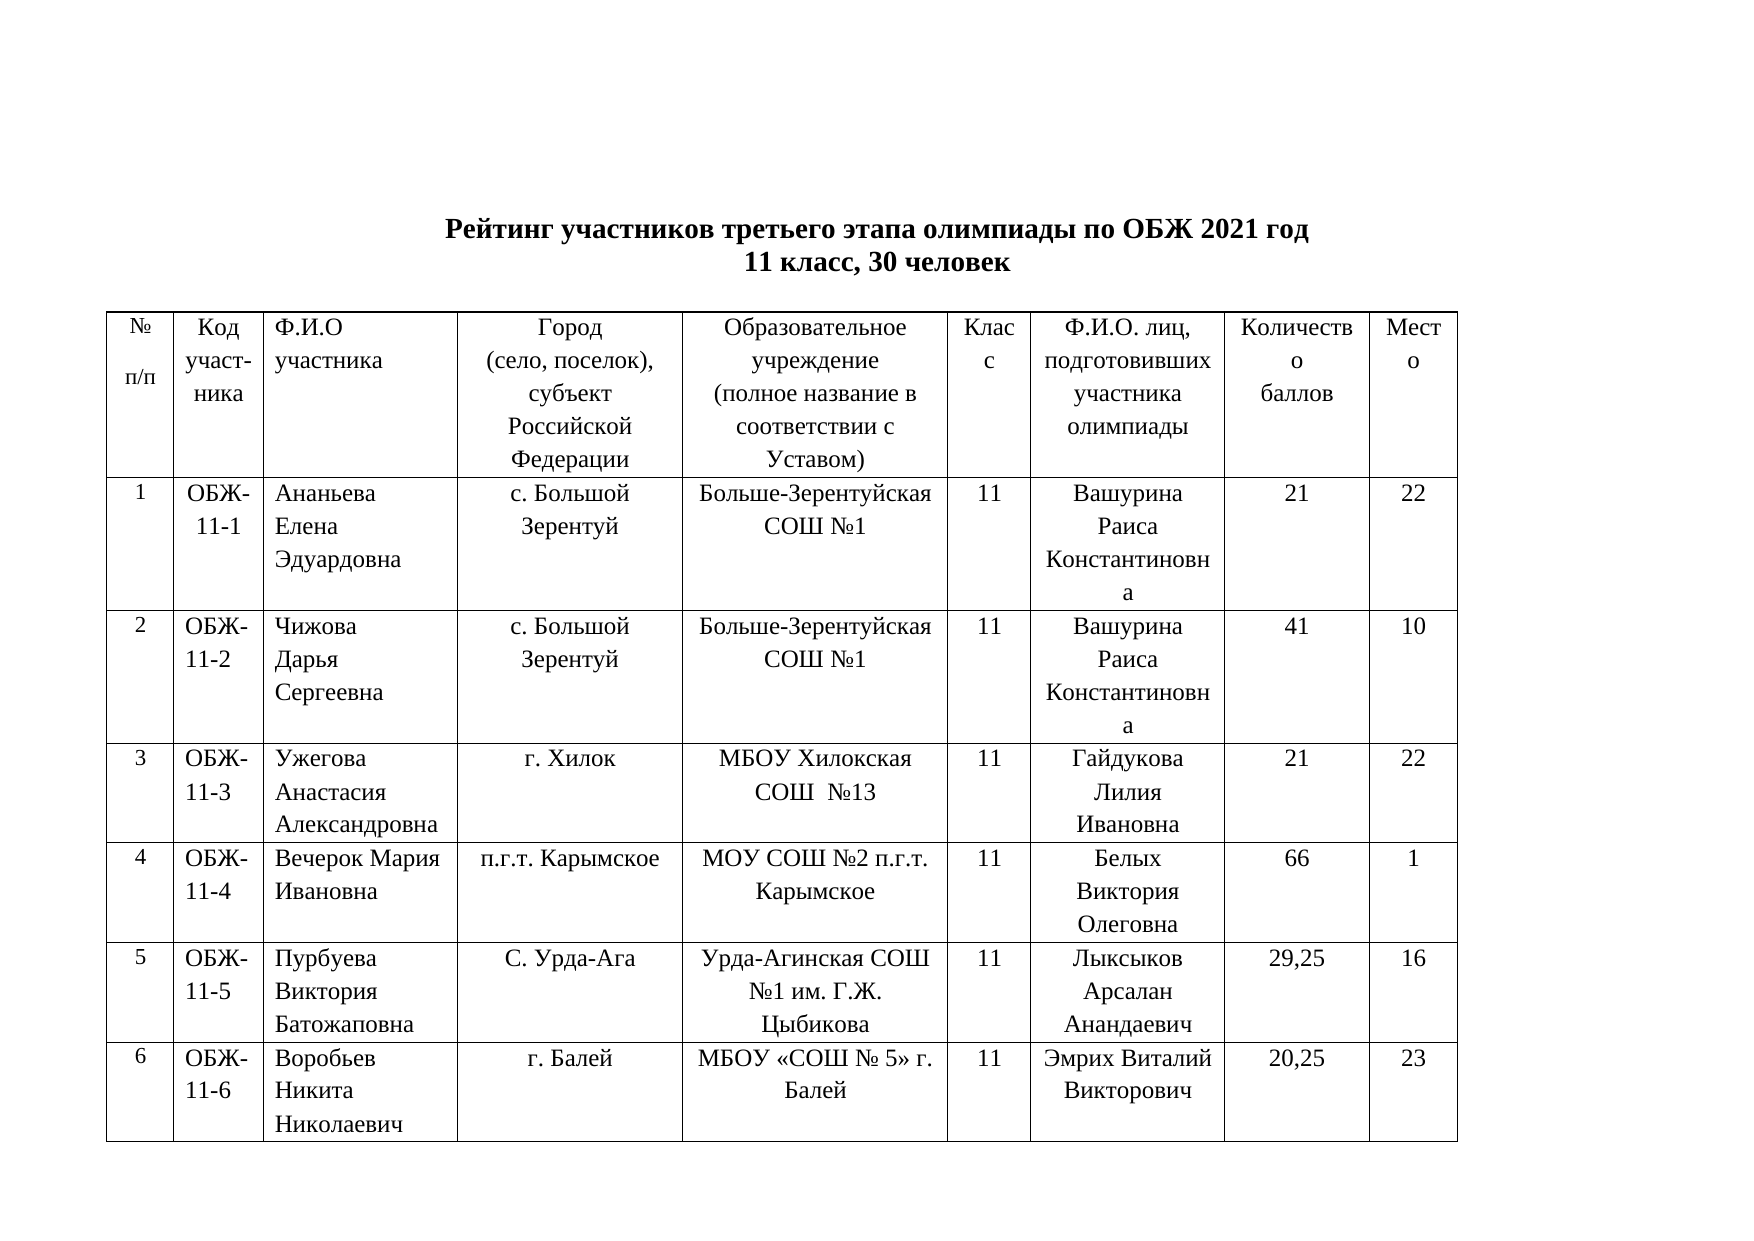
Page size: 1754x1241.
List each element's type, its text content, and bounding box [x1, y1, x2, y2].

table_header Город (село, поселок), субъект Российской Федерации [458, 313, 682, 477]
table_cell 21 [1225, 478, 1369, 610]
table_cell Вашурина Раиса Константиновна [1031, 611, 1224, 742]
table_header Количество баллов [1225, 313, 1369, 477]
table_cell Больше-Зерентуйская СОШ №1 [683, 478, 947, 610]
table_cell Эмрих Виталий Викторович [1031, 1043, 1224, 1141]
table_header Класс [948, 313, 1030, 477]
table_cell 11 [948, 843, 1030, 942]
table_cell с. Большой Зерентуй [458, 611, 682, 742]
table_cell 29,25 [1225, 943, 1369, 1042]
table_cell С. Урда-Ага [458, 943, 682, 1042]
table_cell 11 [948, 943, 1030, 1042]
table_cell г. Балей [458, 1043, 682, 1141]
table_cell 11 [948, 1043, 1030, 1141]
table_cell Ужегова Анастасия Александровна [264, 744, 457, 842]
table_cell 5 [107, 943, 173, 1042]
table_cell Воробьев Никита Николаевич [264, 1043, 457, 1141]
table_cell Чижова Дарья Сергеевна [264, 611, 457, 742]
table_header Код участ- ника [174, 313, 263, 477]
table_cell 1 [1370, 843, 1457, 942]
table_cell Ананьева Елена Эдуардовна [264, 478, 457, 610]
table_cell ОБЖ-11-3 [174, 744, 263, 842]
table_cell МБОУ Хилокская СОШ №13 [683, 744, 947, 842]
table_cell ОБЖ-11-1 [174, 478, 263, 610]
table_cell Гайдукова Лилия Ивановна [1031, 744, 1224, 842]
table_cell 11 [948, 478, 1030, 610]
table_header Образовательное учреждение (полное название в соответствии с Уставом) [683, 313, 947, 477]
table_header Ф.И.О участника [264, 313, 457, 477]
table_cell ОБЖ-11-2 [174, 611, 263, 742]
table_cell 10 [1370, 611, 1457, 742]
table_cell 11 [948, 611, 1030, 742]
table_cell МБОУ «СОШ № 5» г. Балей [683, 1043, 947, 1141]
table_cell Лыксыков Арсалан Анандаевич [1031, 943, 1224, 1042]
table_cell 21 [1225, 744, 1369, 842]
table_cell 3 [107, 744, 173, 842]
table_cell 22 [1370, 478, 1457, 610]
text Рейтинг участников третьего этапа олимпиады по ОБЖ 2021 год [118, 211, 1636, 244]
table_cell 2 [107, 611, 173, 742]
table_cell 66 [1225, 843, 1369, 942]
table_header Место [1370, 313, 1457, 477]
table_cell ОБЖ-11-5 [174, 943, 263, 1042]
table_header Ф.И.О. лиц, подготовивших участника олимпиады [1031, 313, 1224, 477]
table_cell Пурбуева Виктория Батожаповна [264, 943, 457, 1042]
table_cell Белых Виктория Олеговна [1031, 843, 1224, 942]
table_cell Вечерок Мария Ивановна [264, 843, 457, 942]
table_header № п/п [107, 313, 173, 477]
table_cell 41 [1225, 611, 1369, 742]
table_cell 6 [107, 1043, 173, 1141]
table_cell 1 [107, 478, 173, 610]
table_cell с. Большой Зерентуй [458, 478, 682, 610]
table_cell 22 [1370, 744, 1457, 842]
table_cell 23 [1370, 1043, 1457, 1141]
table_cell ОБЖ-11-6 [174, 1043, 263, 1141]
text 11 класс, 30 человек [118, 244, 1636, 278]
table_cell 20,25 [1225, 1043, 1369, 1141]
table_cell Урда-Агинская СОШ №1 им. Г.Ж. Цыбикова [683, 943, 947, 1042]
table_cell МОУ СОШ №2 п.г.т. Карымское [683, 843, 947, 942]
table_cell 4 [107, 843, 173, 942]
table_cell п.г.т. Карымское [458, 843, 682, 942]
table_cell Больше-Зерентуйская СОШ №1 [683, 611, 947, 742]
table_cell Вашурина Раиса Константиновна [1031, 478, 1224, 610]
table_cell г. Хилок [458, 744, 682, 842]
table_cell ОБЖ-11-4 [174, 843, 263, 942]
table_cell 11 [948, 744, 1030, 842]
table_cell 16 [1370, 943, 1457, 1042]
